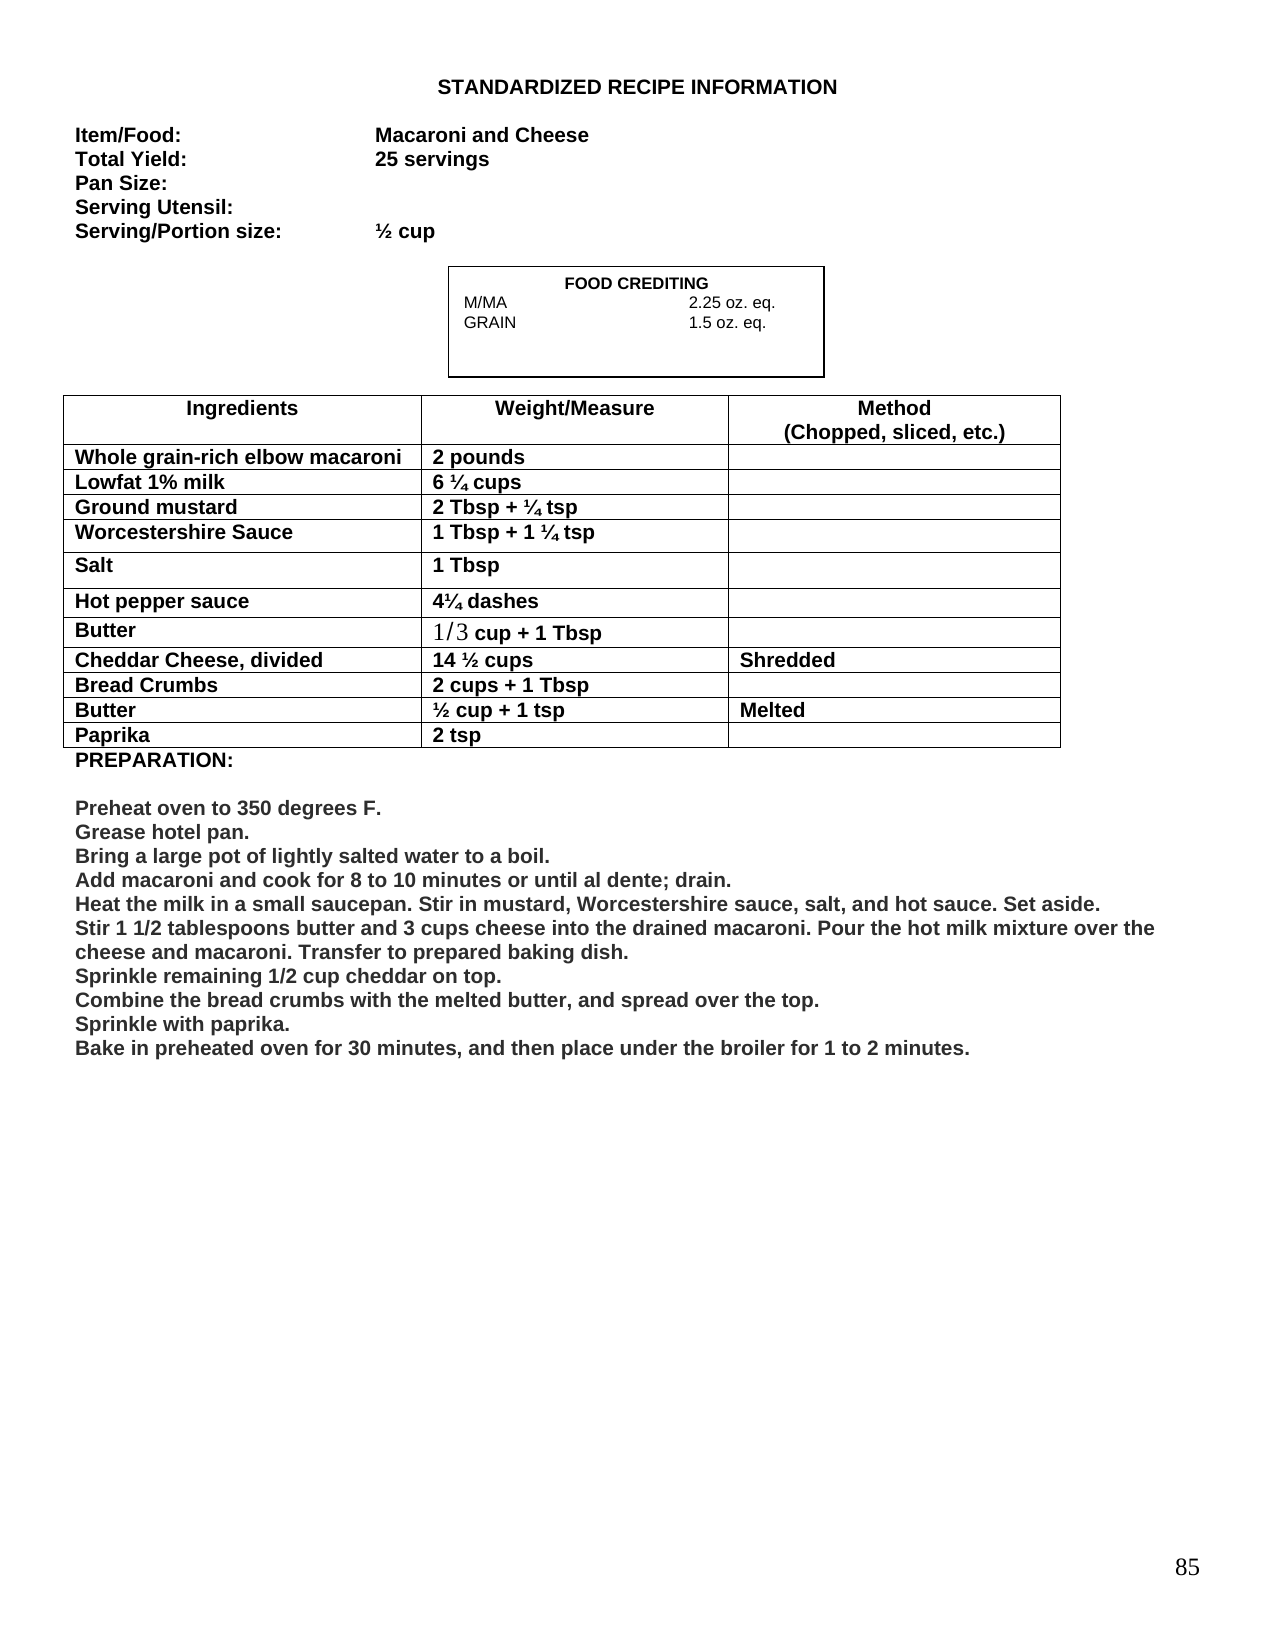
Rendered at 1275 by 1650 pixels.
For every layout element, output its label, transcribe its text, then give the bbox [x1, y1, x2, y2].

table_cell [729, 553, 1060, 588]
text Serving/Portion size: ½ cup [75, 219, 1200, 243]
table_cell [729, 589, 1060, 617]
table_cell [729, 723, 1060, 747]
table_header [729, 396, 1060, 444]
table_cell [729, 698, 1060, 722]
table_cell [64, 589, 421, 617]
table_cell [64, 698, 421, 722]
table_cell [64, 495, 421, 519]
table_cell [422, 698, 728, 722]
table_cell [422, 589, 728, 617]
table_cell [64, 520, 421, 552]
text Add macaroni and cook for 8 to 10 minutes or until al dente; drain. [75, 868, 1200, 892]
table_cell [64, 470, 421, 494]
text Sprinkle with paprika. [75, 1011, 1200, 1035]
text Total Yield: 25 servings [75, 147, 1200, 171]
text Heat the milk in a small saucepan. Stir in mustard, Worcestershire sauce, salt, and hot sauce. Set aside. [75, 892, 1200, 916]
text Preheat oven to 350 degrees F. [75, 796, 1200, 820]
text Combine the bread crumbs with the melted butter, and spread over the top. [75, 987, 1200, 1011]
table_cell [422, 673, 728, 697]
text Stir 1 1/2 tablespoons butter and 3 cups cheese into the drained macaroni. Pour the hot milk mixture over the cheese and macaroni. Transfer to prepared baking dish. [75, 916, 1200, 963]
text Bring a large pot of lightly salted water to a boil. [75, 844, 1200, 868]
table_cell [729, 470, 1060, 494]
text Serving Utensil: [75, 195, 1200, 219]
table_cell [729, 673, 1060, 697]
text Item/Food: Macaroni and Cheese [75, 123, 1200, 147]
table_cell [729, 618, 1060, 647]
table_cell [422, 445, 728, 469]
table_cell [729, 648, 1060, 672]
text Pan Size: [75, 171, 1200, 195]
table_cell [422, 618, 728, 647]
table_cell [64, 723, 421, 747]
text Bake in preheated oven for 30 minutes, and then place under the broiler for 1 to 2 minutes. [75, 1035, 1200, 1059]
text Sprinkle remaining 1/2 cup cheddar on top. [75, 963, 1200, 987]
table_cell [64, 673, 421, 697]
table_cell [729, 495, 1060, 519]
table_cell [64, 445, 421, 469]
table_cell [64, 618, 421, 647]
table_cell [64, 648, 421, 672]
text Grease hotel pan. [75, 820, 1200, 844]
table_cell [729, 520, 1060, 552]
text PREPARATION: [75, 595, 1200, 772]
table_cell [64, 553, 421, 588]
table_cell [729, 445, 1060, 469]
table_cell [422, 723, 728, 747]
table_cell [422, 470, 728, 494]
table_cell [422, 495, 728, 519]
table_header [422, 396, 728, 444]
title STANDARDIZED RECIPE INFORMATION [75, 75, 1200, 99]
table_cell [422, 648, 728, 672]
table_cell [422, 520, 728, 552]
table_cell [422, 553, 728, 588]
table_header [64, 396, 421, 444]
